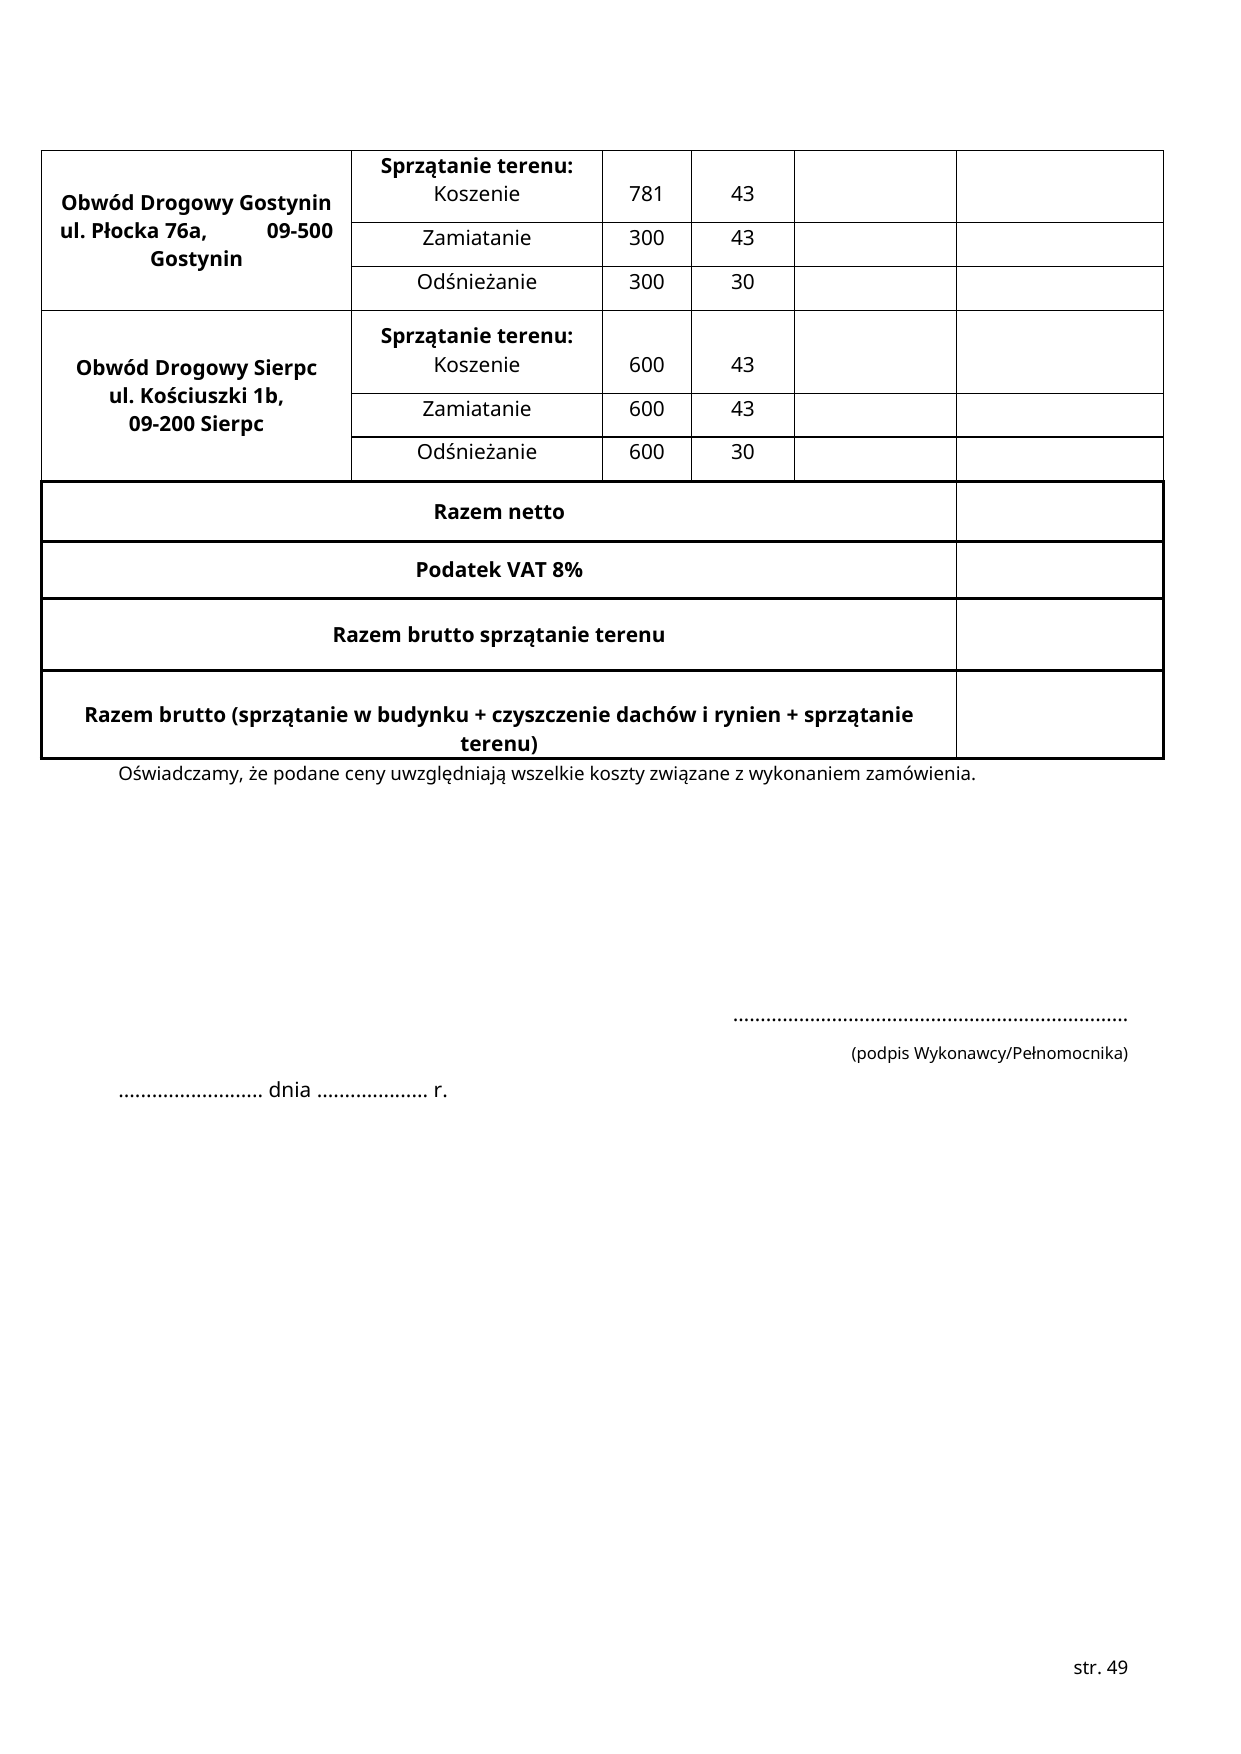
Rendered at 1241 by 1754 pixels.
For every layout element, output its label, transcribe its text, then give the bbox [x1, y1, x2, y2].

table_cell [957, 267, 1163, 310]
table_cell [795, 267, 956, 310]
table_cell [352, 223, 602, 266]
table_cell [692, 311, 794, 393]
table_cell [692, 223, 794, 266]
text .......................... dnia .................... r. [118, 1075, 1128, 1104]
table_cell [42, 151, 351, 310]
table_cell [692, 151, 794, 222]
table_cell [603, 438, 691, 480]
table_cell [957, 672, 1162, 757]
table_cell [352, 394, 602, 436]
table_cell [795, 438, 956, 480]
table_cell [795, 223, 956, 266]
text Oświadczamy, że podane ceny uwzględniają wszelkie koszty związane z wykonaniem zamówienia. [118, 760, 1128, 786]
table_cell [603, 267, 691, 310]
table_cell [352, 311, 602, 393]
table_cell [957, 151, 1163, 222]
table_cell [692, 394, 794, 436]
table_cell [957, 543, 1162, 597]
text (podpis Wykonawcy/Pełnomocnika) [118, 1041, 1128, 1064]
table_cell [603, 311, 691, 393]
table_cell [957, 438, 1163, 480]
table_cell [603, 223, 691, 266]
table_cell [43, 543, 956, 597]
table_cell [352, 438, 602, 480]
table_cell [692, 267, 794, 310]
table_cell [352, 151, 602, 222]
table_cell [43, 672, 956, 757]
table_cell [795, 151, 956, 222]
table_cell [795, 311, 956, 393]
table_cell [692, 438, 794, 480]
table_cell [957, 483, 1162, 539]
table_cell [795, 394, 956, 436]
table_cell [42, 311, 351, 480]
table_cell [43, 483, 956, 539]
text ……………………………………………………………… [118, 999, 1128, 1027]
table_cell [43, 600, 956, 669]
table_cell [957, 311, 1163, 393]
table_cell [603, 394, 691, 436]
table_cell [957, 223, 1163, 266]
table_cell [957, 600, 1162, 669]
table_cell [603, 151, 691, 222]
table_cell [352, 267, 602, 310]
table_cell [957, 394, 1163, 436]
